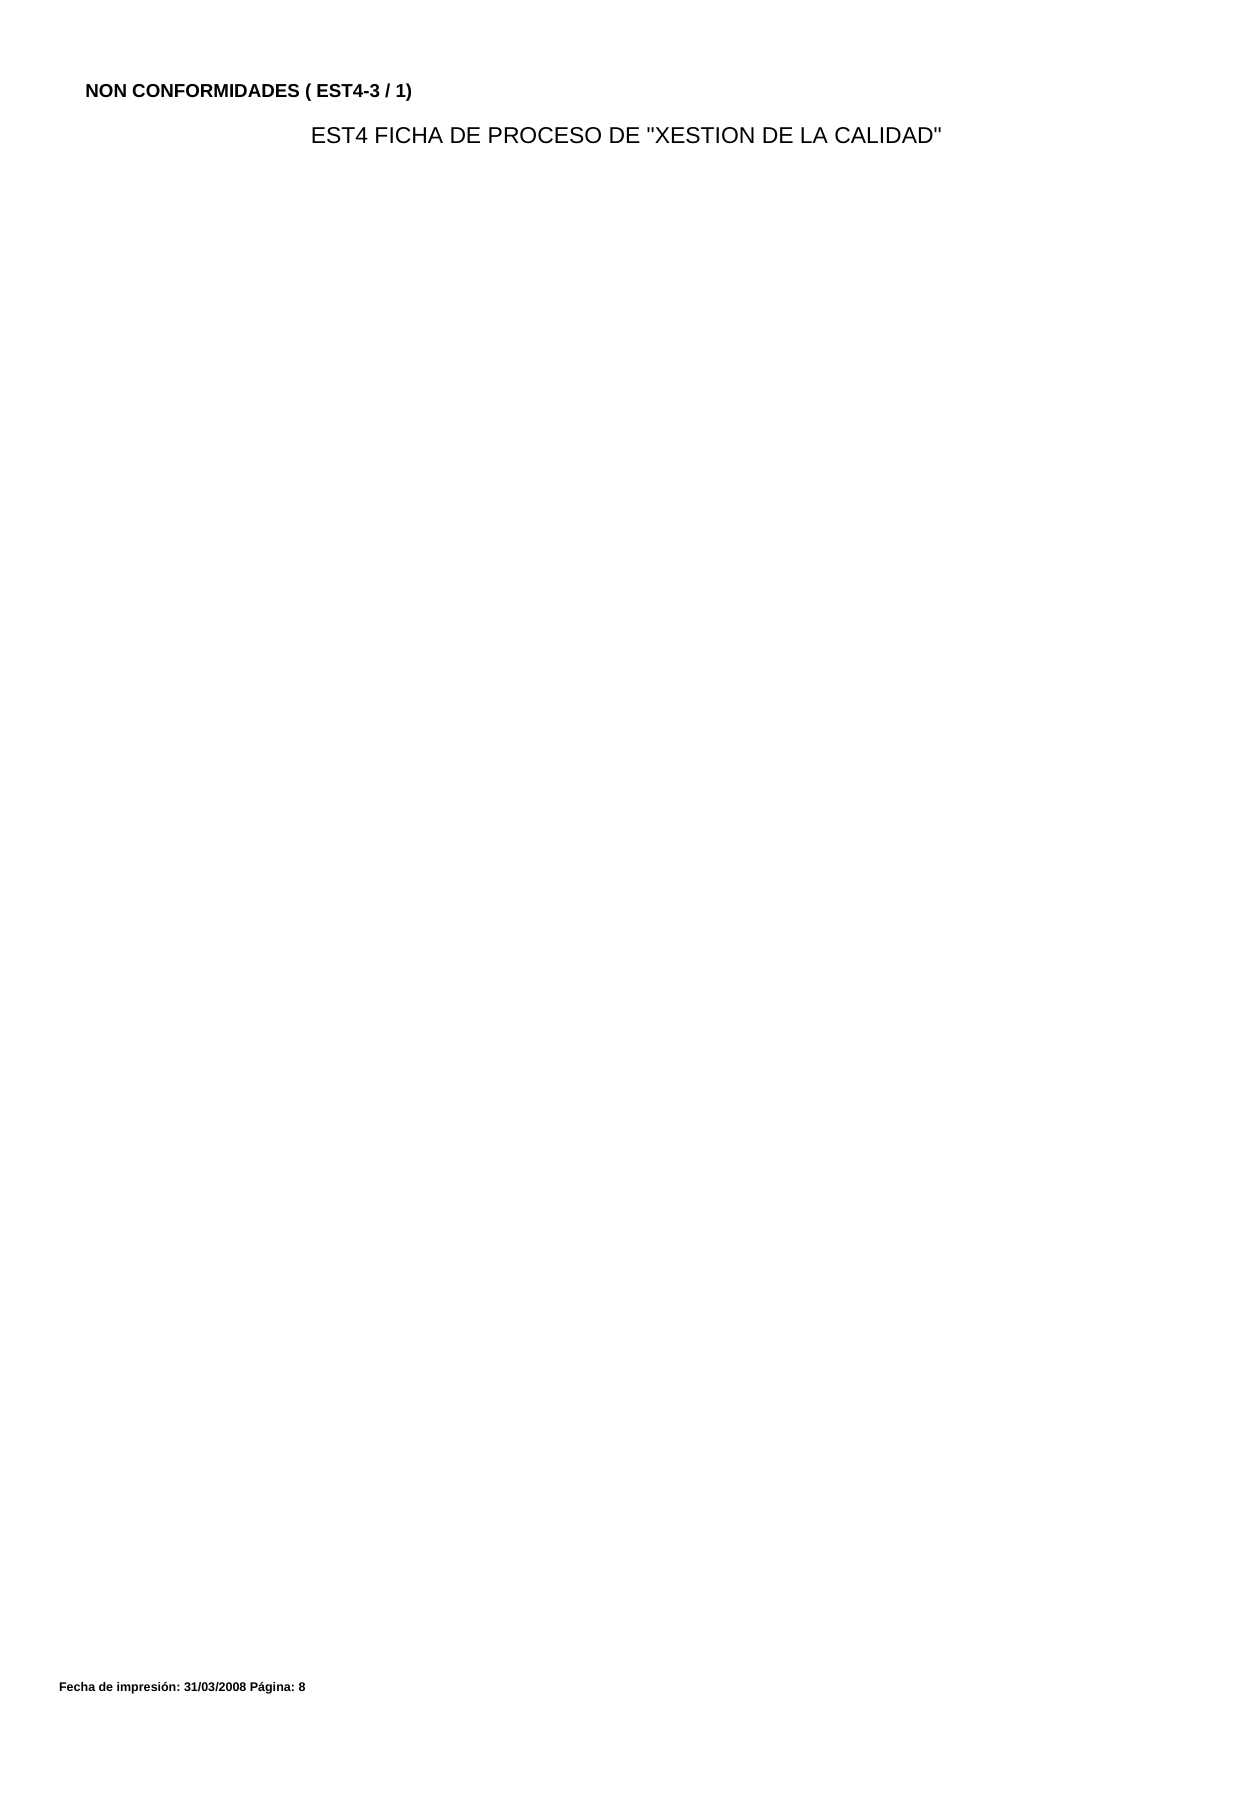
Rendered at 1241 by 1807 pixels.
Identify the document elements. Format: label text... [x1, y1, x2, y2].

text Fecha de impresión: 31/03/2008 Página: 8 [59, 1679, 1193, 1694]
text NON CONFORMIDADES ( EST4-3 / 1) [80, 80, 1193, 102]
text EST4 FICHA DE PROCESO DE "XESTION DE LA CALIDAD" [59, 122, 1193, 149]
